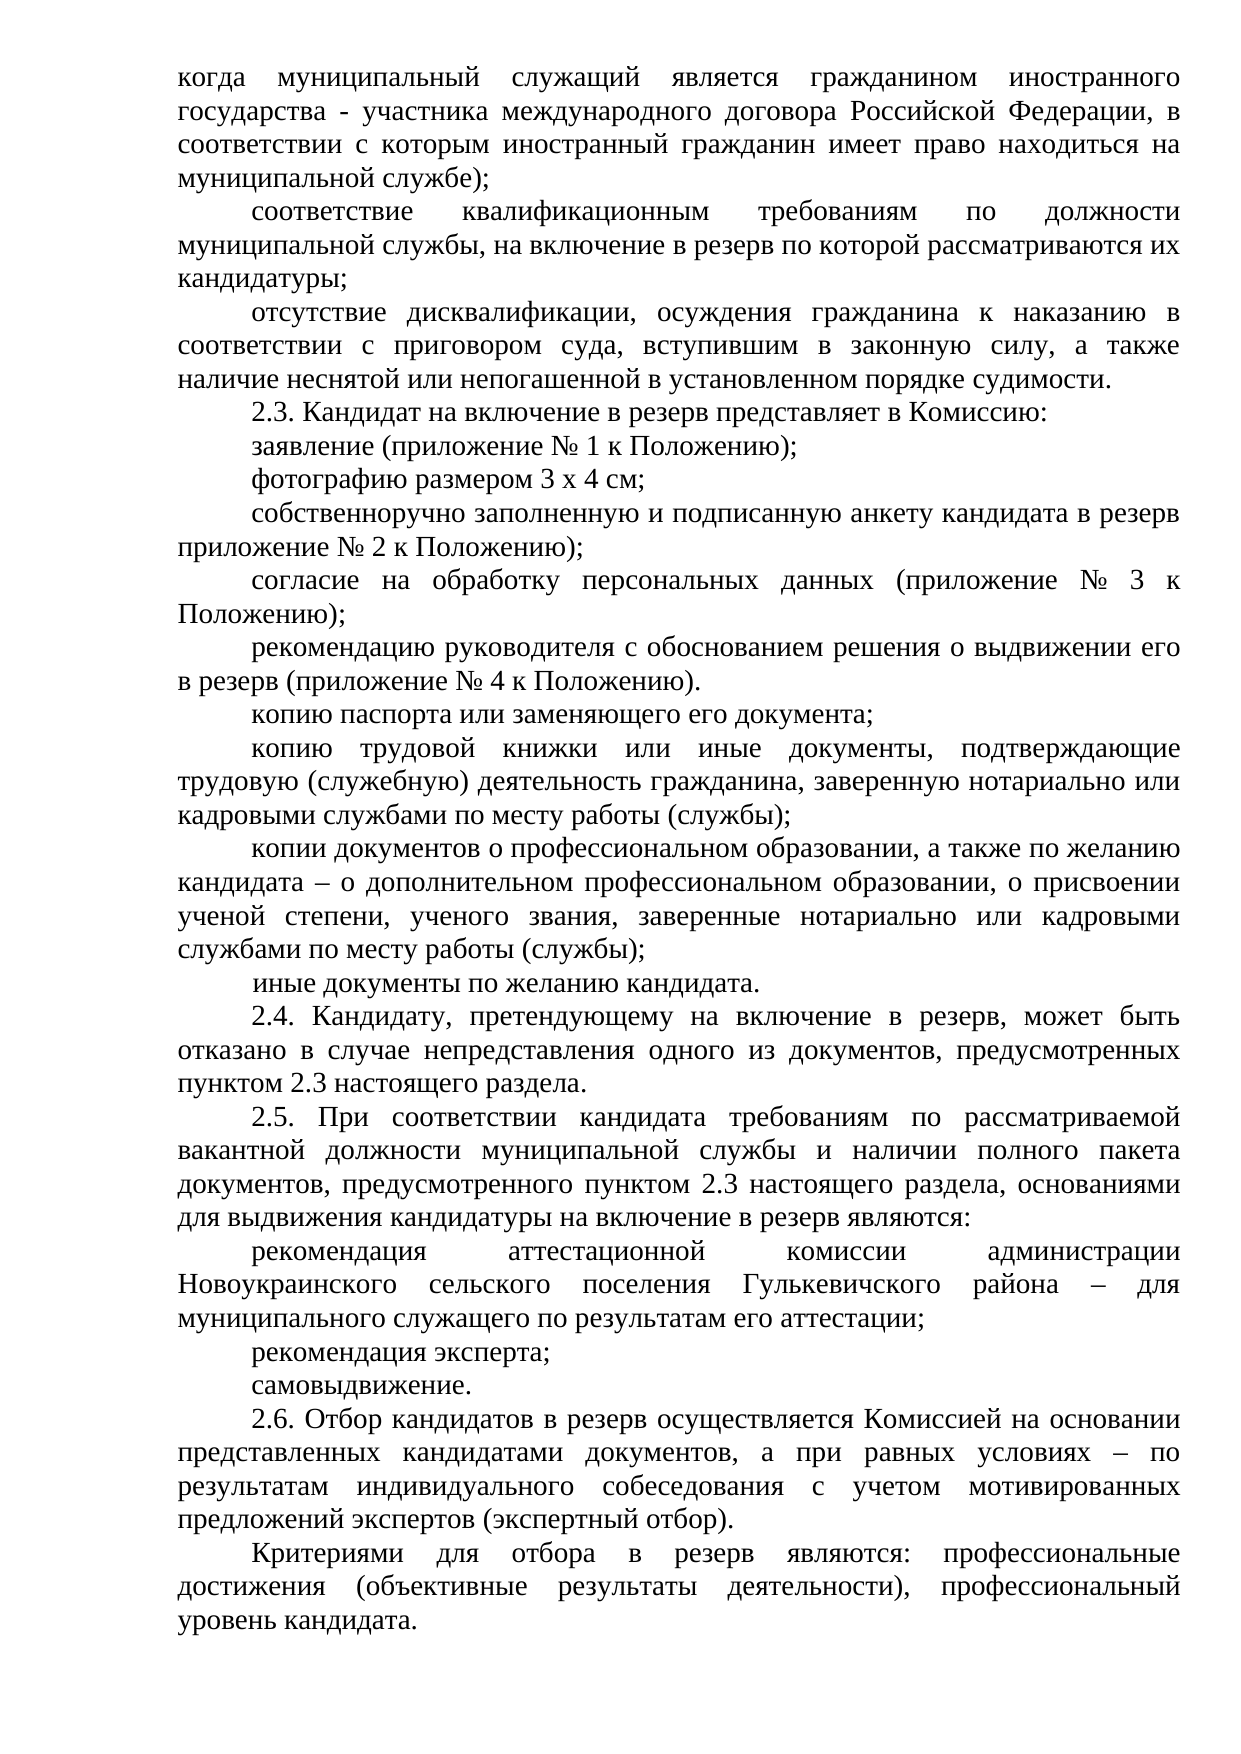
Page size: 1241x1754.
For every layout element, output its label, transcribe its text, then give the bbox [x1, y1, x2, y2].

text копию паспорта или заменяющего его документа; [177, 696, 1181, 730]
text копии документов о профессиональном образовании, а также по желанию кандидата – о дополнительном профессиональном образовании, о присвоении ученой степени, ученого звания, заверенные нотариально или кадровыми службами по месту работы (службы); [177, 831, 1181, 965]
text Критериями для отбора в резерв являются: профессиональные достижения (объективные результаты деятельности), профессиональный уровень кандидата. [177, 1535, 1181, 1636]
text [177, 59, 1181, 193]
text 2.5. При соответствии кандидата требованиям по рассматриваемой вакантной должности муниципальной службы и наличии полного пакета документов, предусмотренного пунктом 2.3 настоящего раздела, основаниями для выдвижения кандидатуры на включение в резерв являются: [177, 1099, 1181, 1233]
text копию трудовой книжки или иные документы, подтверждающие трудовую (служебную) деятельность гражданина, заверенную нотариально или кадровыми службами по месту работы (службы); [177, 730, 1181, 831]
text соответствие квалификационным требованиям по должности муниципальной службы, на включение в резерв по которой рассматриваются их кандидатуры; [177, 193, 1181, 294]
text фотографию размером 3 x ; [177, 462, 1181, 495]
text согласие на обработку персональных данных (приложение № 3 к Положению); [177, 562, 1181, 629]
text рекомендацию руководителя с обоснованием решения о выдвижении его в резерв (приложение № 4 к Положению). [177, 629, 1181, 696]
text рекомендация эксперта; [177, 1334, 1181, 1367]
text отсутствие дисквалификации, осуждения гражданина к наказанию в соответствии с приговором суда, вступившим в законную силу, а также наличие неснятой или непогашенной в установленном порядке судимости. [177, 294, 1181, 394]
text 2.3. Кандидат на включение в резерв представляет в Комиссию: [177, 394, 1181, 428]
text самовыдвижение. [177, 1367, 1181, 1401]
text заявление (приложение № 1 к Положению); [177, 428, 1181, 462]
text 2.4. Кандидату, претендующему на включение в резерв, может быть отказано в случае непредставления одного из документов, предусмотренных пунктом 2.3 настоящего раздела. [177, 998, 1181, 1099]
text собственноручно заполненную и подписанную анкету кандидата в резерв приложение № 2 к Положению); [177, 495, 1181, 562]
text 2.6. Отбор кандидатов в резерв осуществляется Комиссией на основании представленных кандидатами документов, а при равных условиях – по результатам индивидуального собеседования с учетом мотивированных предложений экспертов (экспертный отбор). [177, 1401, 1181, 1535]
text иные документы по желанию кандидата. [177, 965, 1181, 998]
text рекомендация аттестационной комиссии администрации Новоукраинского сельского поселения Гулькевичского района – для муниципального служащего по результатам его аттестации; [177, 1233, 1181, 1334]
